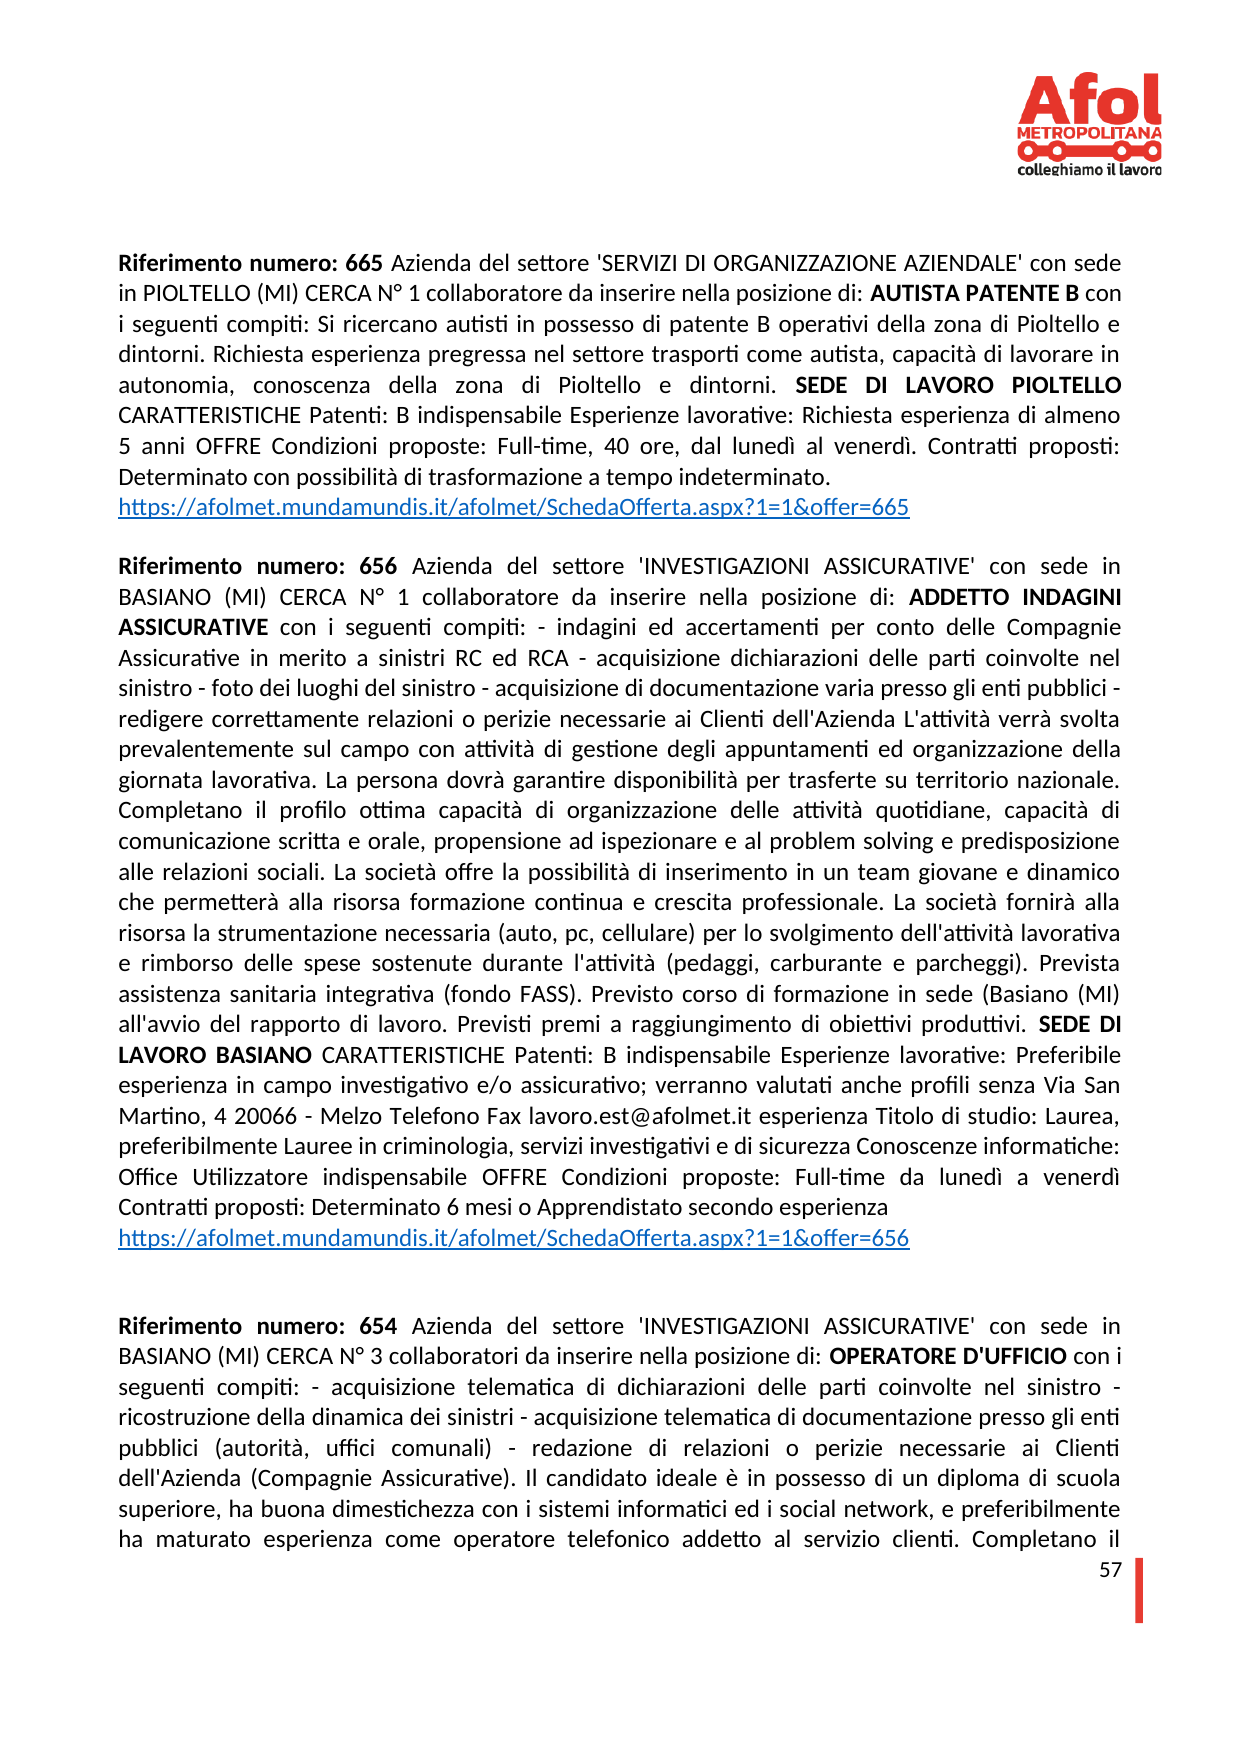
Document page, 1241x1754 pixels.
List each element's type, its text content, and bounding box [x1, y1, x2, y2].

text Riferimento numero: 656 Azienda del settore 'INVESTIGAZIONI ASSICURATIVE' con sede in BASIANO (MI) CERCA N° 1 collaboratore da inserire nella posizione di: ADDETTO INDAGINI ASSICURATIVE con i seguenti compiti: - indagini ed accertamenti per conto delle Compagnie Assicurative in merito a sinistri RC ed RCA - acquisizione dichiarazioni delle parti coinvolte nel sinistro - foto dei luoghi del sinistro - acquisizione di documentazione varia presso gli enti pubblici - redigere correttamente relazioni o perizie necessarie ai Clienti dell'Azienda L'attività verrà svolta prevalentemente sul campo con attività di gestione degli appuntamenti ed organizzazione della giornata lavorativa. La persona dovrà garantire disponibilità per trasferte su territorio nazionale. Completano il profilo ottima capacità di organizzazione delle attività quotidiane, capacità di comunicazione scritta e orale, propensione ad ispezionare e al problem solving e predisposizione alle relazioni sociali. La società offre la possibilità di inserimento in un team giovane e dinamico che permetterà alla risorsa formazione continua e crescita professionale. La società fornirà alla risorsa la strumentazione necessaria (auto, pc, cellulare) per lo svolgimento dell'attività lavorativa e rimborso delle spese sostenute durante l'attività (pedaggi, carburante e parcheggi). Prevista assistenza sanitaria integrativa (fondo FASS). Previsto corso di formazione in sede (Basiano (MI) all'avvio del rapporto di lavoro. Previsti premi a raggiungimento di obiettivi produttivi. SEDE DI LAVORO BASIANO CARATTERISTICHE Patenti: B indispensabile Esperienze lavorative: Preferibile esperienza in campo investigativo e/o assicurativo; verranno valutati anche profili senza Via San Martino, 4 20066 - Melzo Telefono Fax lavoro.est@afolmet.it esperienza Titolo di studio: Laurea, preferibilmente Lauree in criminologia, servizi investigativi e di sicurezza Conoscenze informatiche: Office Utilizzatore indispensabile OFFRE Condizioni proposte: Full-time da lunedì a venerdì Contratti proposti: Determinato 6 mesi o Apprendistato secondo esperienza [118, 551, 1122, 1222]
text Riferimento numero: 665 Azienda del settore 'SERVIZI DI ORGANIZZAZIONE AZIENDALE' con sede in PIOLTELLO (MI) CERCA N° 1 collaboratore da inserire nella posizione di: AUTISTA PATENTE B con i seguenti compiti: Si ricercano autisti in possesso di patente B operativi della zona di Pioltello e dintorni. Richiesta esperienza pregressa nel settore trasporti come autista, capacità di lavorare in autonomia, conoscenza della zona di Pioltello e dintorni. SEDE DI LAVORO PIOLTELLO CARATTERISTICHE Patenti: B indispensabile Esperienze lavorative: Richiesta esperienza di almeno 5 anni OFFRE Condizioni proposte: Full-time, 40 ore, dal lunedì al venerdì. Contratti proposti: Determinato con possibilità di trasformazione a tempo indeterminato. [118, 247, 1122, 491]
text https://afolmet.mundamundis.it/afolmet/SchedaOfferta.aspx?1=1&offer=656 [118, 1222, 1122, 1252]
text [118, 1310, 1122, 1554]
text https://afolmet.mundamundis.it/afolmet/SchedaOfferta.aspx?1=1&offer=665 [118, 491, 1122, 522]
